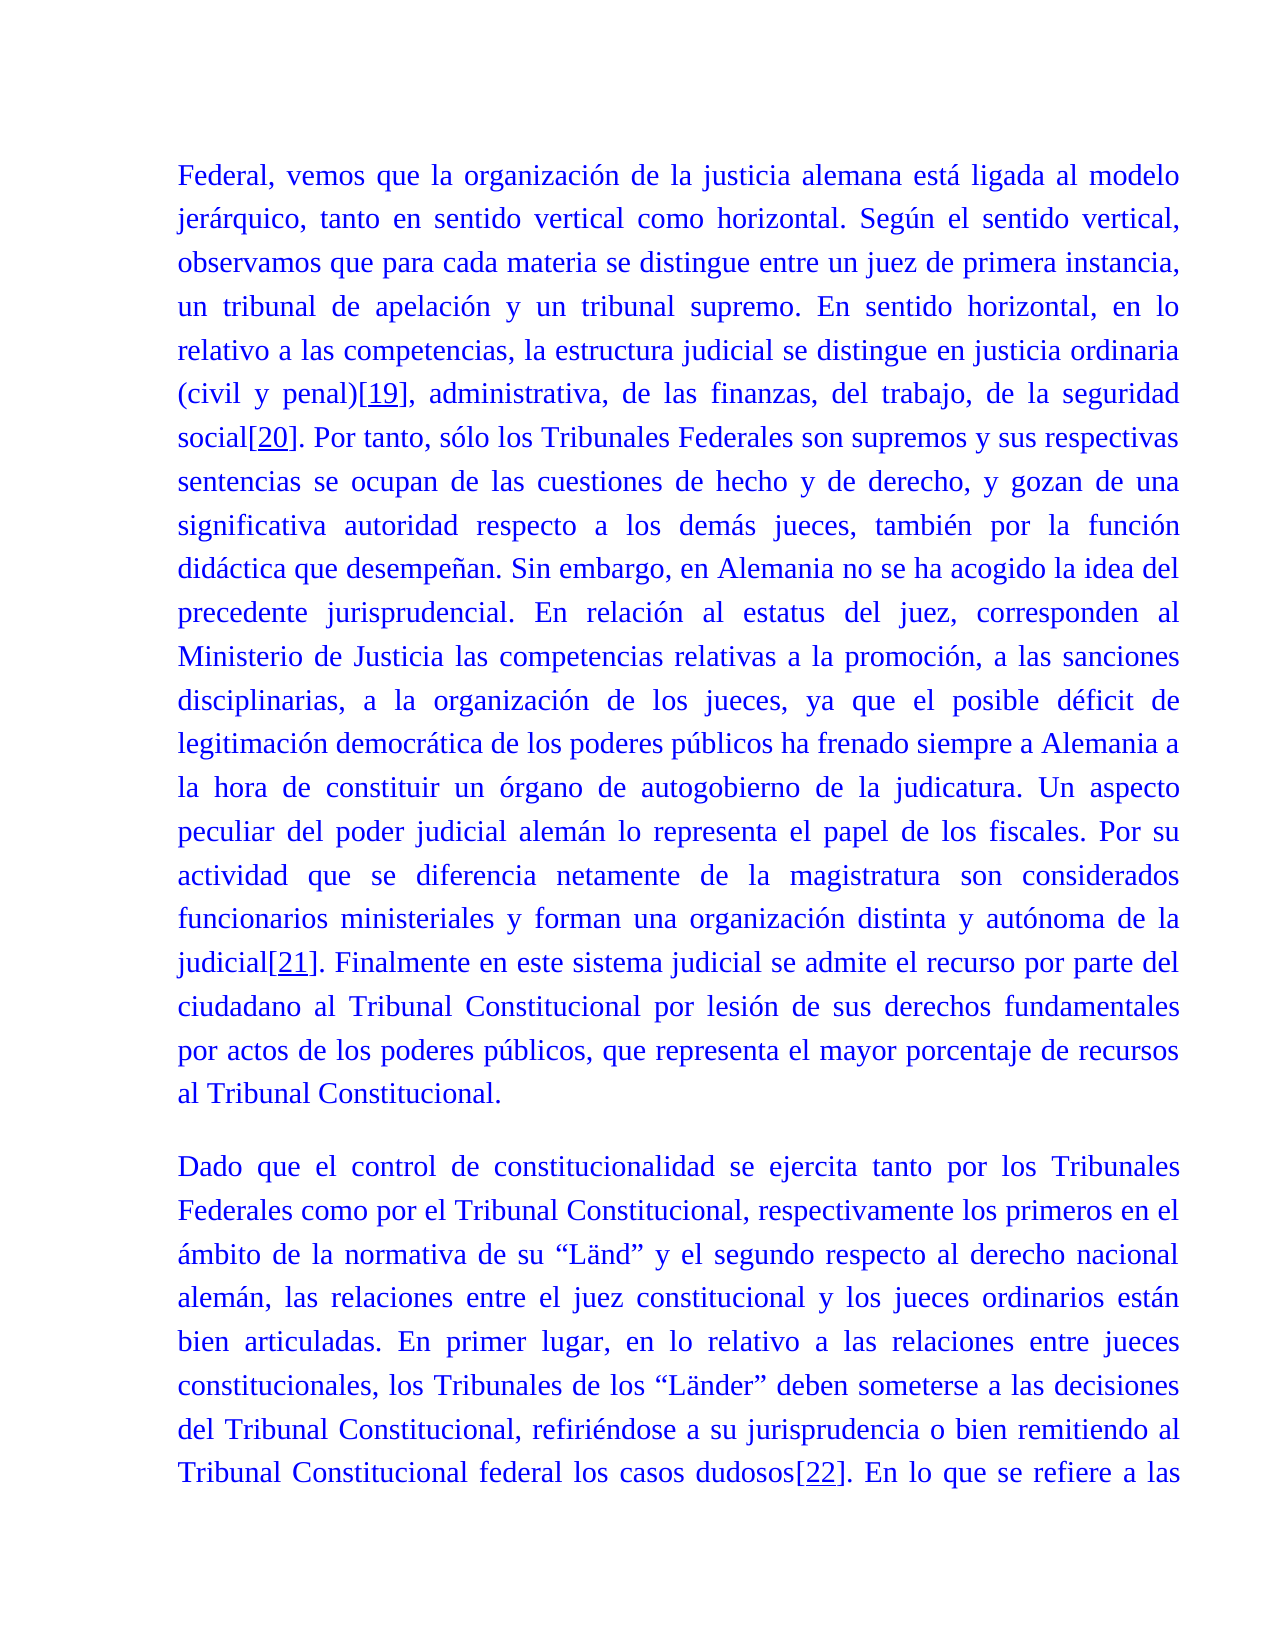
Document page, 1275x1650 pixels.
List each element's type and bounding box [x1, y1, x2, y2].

text [177, 1139, 1181, 1489]
text [177, 148, 1181, 1110]
